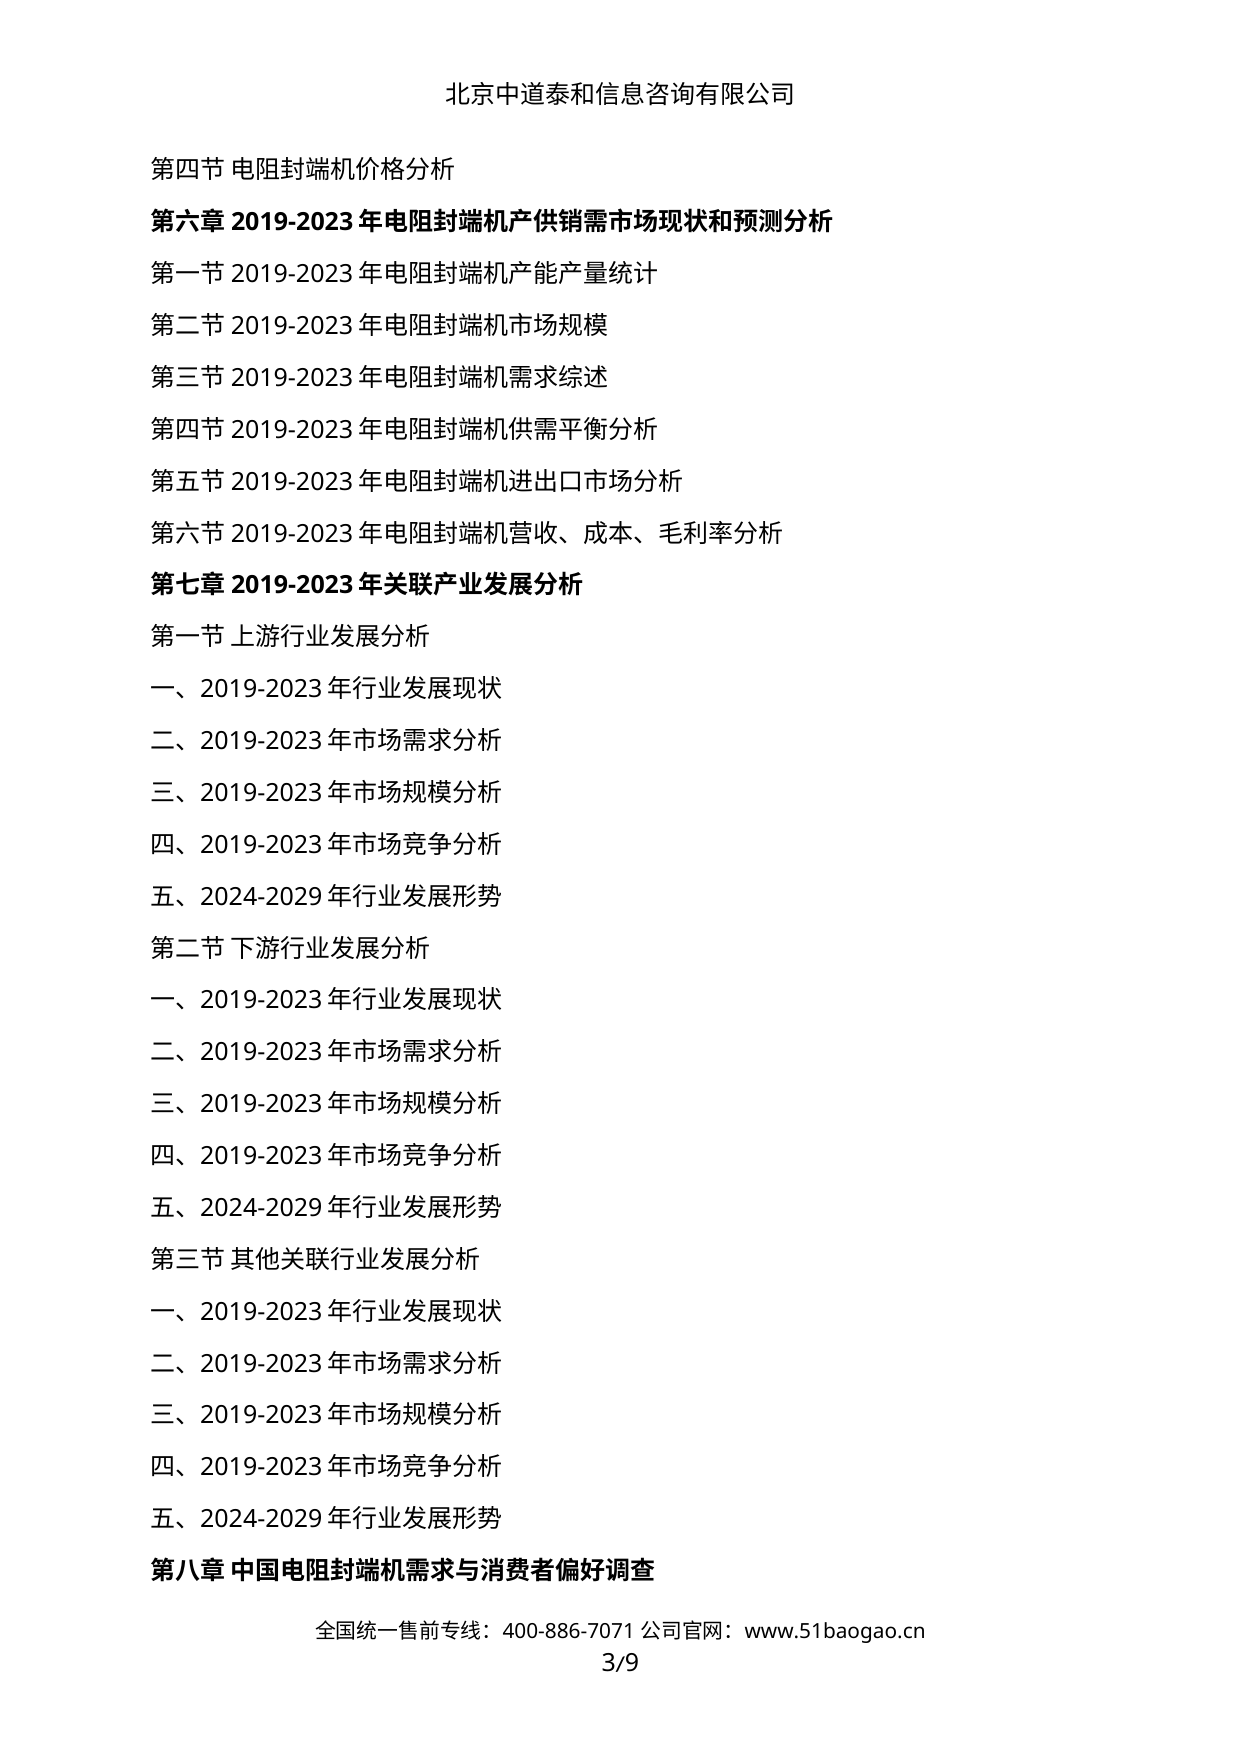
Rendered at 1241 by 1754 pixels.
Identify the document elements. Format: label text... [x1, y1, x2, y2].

text 五、2024-2029年行业发展形势 [150, 876, 1090, 912]
text 第六节 2019-2023年电阻封端机营收、成本、毛利率分析 [150, 513, 1090, 549]
text 第三节 其他关联行业发展分析 [150, 1239, 1090, 1276]
text 二、2019-2023年市场需求分析 [150, 1343, 1090, 1379]
text 一、2019-2023年行业发展现状 [150, 1291, 1090, 1327]
text 一、2019-2023年行业发展现状 [150, 669, 1090, 705]
text 第三节 2019-2023年电阻封端机需求综述 [150, 357, 1090, 394]
text 第五节 2019-2023年电阻封端机进出口市场分析 [150, 461, 1090, 497]
text 五、2024-2029年行业发展形势 [150, 1499, 1090, 1535]
text 第八章 中国电阻封端机需求与消费者偏好调查 [150, 1551, 1090, 1587]
text 三、2019-2023年市场规模分析 [150, 1084, 1090, 1120]
text 三、2019-2023年市场规模分析 [150, 1395, 1090, 1431]
text 第四节 电阻封端机价格分析 [150, 150, 1090, 186]
text 第二节 2019-2023年电阻封端机市场规模 [150, 306, 1090, 342]
text 第二节 下游行业发展分析 [150, 928, 1090, 964]
text 第四节 2019-2023年电阻封端机供需平衡分析 [150, 409, 1090, 446]
text 四、2019-2023年市场竞争分析 [150, 824, 1090, 861]
text 一、2019-2023年行业发展现状 [150, 980, 1090, 1016]
text 第七章 2019-2023年关联产业发展分析 [150, 565, 1090, 601]
text 四、2019-2023年市场竞争分析 [150, 1447, 1090, 1483]
text 第六章 2019-2023年电阻封端机产供销需市场现状和预测分析 [150, 202, 1090, 238]
text 第一节 2019-2023年电阻封端机产能产量统计 [150, 254, 1090, 290]
text 四、2019-2023年市场竞争分析 [150, 1136, 1090, 1172]
text 五、2024-2029年行业发展形势 [150, 1187, 1090, 1224]
text 二、2019-2023年市场需求分析 [150, 721, 1090, 757]
text 二、2019-2023年市场需求分析 [150, 1032, 1090, 1068]
text 三、2019-2023年市场规模分析 [150, 772, 1090, 809]
text 第一节 上游行业发展分析 [150, 617, 1090, 653]
